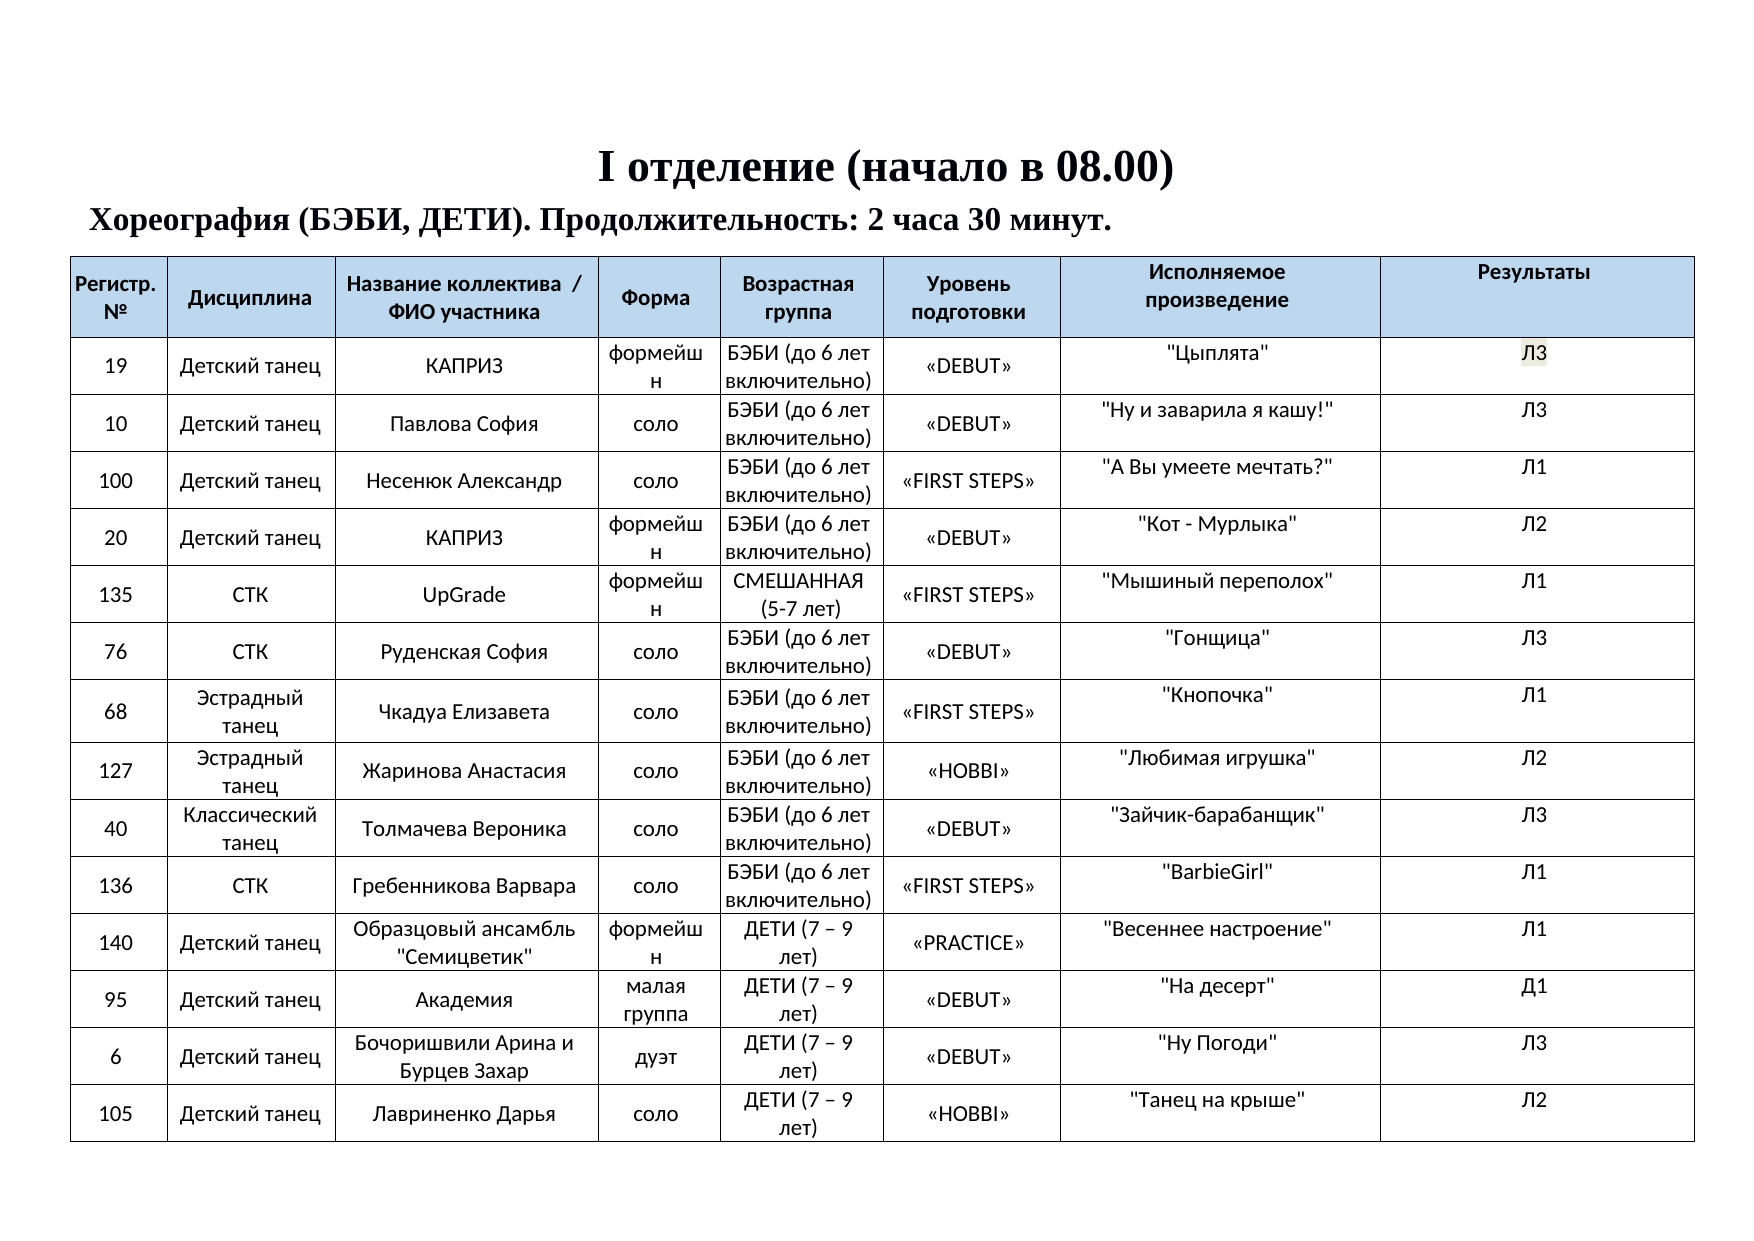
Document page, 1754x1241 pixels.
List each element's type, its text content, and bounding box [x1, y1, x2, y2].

table_cell Академия [336, 971, 598, 1027]
table_cell Л1 [1381, 452, 1694, 508]
table_cell 68 [71, 680, 167, 742]
table_cell 40 [71, 800, 167, 856]
table_cell БЭБИ (до 6 лет включительно) [721, 857, 883, 913]
table_cell «DEBUT» [884, 971, 1060, 1027]
table_cell Детский танец [168, 395, 335, 451]
table_header Возрастная группа [721, 257, 883, 337]
table_cell Л2 [1381, 743, 1694, 799]
table_cell "Ну Погоди" [1061, 1028, 1380, 1084]
table_cell Детский танец [168, 971, 335, 1027]
table_header Исполняемое произведение [1061, 257, 1380, 337]
table_cell «DEBUT» [884, 800, 1060, 856]
table_cell «FIRST STEPS» [884, 452, 1060, 508]
table_cell Л1 [1381, 914, 1694, 970]
table_cell Несенюк Александр [336, 452, 598, 508]
table_cell КАПРИЗ [336, 338, 598, 394]
table_cell "Танец на крыше" [1061, 1085, 1380, 1141]
table_cell "Цыплята" [1061, 338, 1380, 394]
table_cell Л1 [1381, 857, 1694, 913]
table_cell Л3 [1381, 623, 1694, 679]
table_cell соло [599, 395, 720, 451]
table_header Уровень подготовки [884, 257, 1060, 337]
table_header Форма [599, 257, 720, 337]
table_cell «HOBBI» [884, 1085, 1060, 1141]
table_cell Детский танец [168, 1028, 335, 1084]
table_cell Толмачева Вероника [336, 800, 598, 856]
table_cell ДЕТИ (7 – 9 лет) [721, 914, 883, 970]
table_cell «FIRST STEPS» [884, 566, 1060, 622]
table_cell "Мышиный переполох" [1061, 566, 1380, 622]
table_cell 19 [71, 338, 167, 394]
table_header Регистр. № [71, 257, 167, 337]
table_cell формейшн [599, 338, 720, 394]
table_cell Детский танец [168, 914, 335, 970]
table_cell Л3 [1381, 800, 1694, 856]
table_cell 10 [71, 395, 167, 451]
table_cell Л1 [1381, 566, 1694, 622]
table_cell «DEBUT» [884, 338, 1060, 394]
table_cell СТК [168, 623, 335, 679]
table_cell БЭБИ (до 6 лет включительно) [721, 509, 883, 565]
text Хореография (БЭБИ, ДЕТИ). Продолжительность: 2 часа 30 минут. [89, 199, 1683, 237]
table_cell Л3 [1381, 395, 1694, 451]
table_cell «DEBUT» [884, 1028, 1060, 1084]
table_cell формейшн [599, 566, 720, 622]
table_cell 6 [71, 1028, 167, 1084]
table_cell КАПРИЗ [336, 509, 598, 565]
table_cell Л3 [1381, 1028, 1694, 1084]
table_cell Л1 [1381, 680, 1694, 742]
table_cell БЭБИ (до 6 лет включительно) [721, 680, 883, 742]
table_cell «FIRST STEPS» [884, 857, 1060, 913]
table_cell ДЕТИ (7 – 9 лет) [721, 971, 883, 1027]
table_cell Бочоришвили Арина и Бурцев Захар [336, 1028, 598, 1084]
table_cell "BarbieGirl" [1061, 857, 1380, 913]
table_cell «DEBUT» [884, 395, 1060, 451]
table_cell 95 [71, 971, 167, 1027]
table_cell Д1 [1381, 971, 1694, 1027]
table_cell 105 [71, 1085, 167, 1141]
table_cell "Весеннее настроение" [1061, 914, 1380, 970]
table_cell Эстрадный танец [168, 680, 335, 742]
table_header Результаты [1381, 257, 1694, 337]
table_cell БЭБИ (до 6 лет включительно) [721, 800, 883, 856]
table_cell БЭБИ (до 6 лет включительно) [721, 338, 883, 394]
table_cell Образцовый ансамбль "Семицветик" [336, 914, 598, 970]
table_cell 140 [71, 914, 167, 970]
table_cell соло [599, 680, 720, 742]
table_header Название коллектива / ФИО участника [336, 257, 598, 337]
table_cell Детский танец [168, 452, 335, 508]
table_cell соло [599, 743, 720, 799]
table_cell малая группа [599, 971, 720, 1027]
table_cell Л3 [1381, 338, 1694, 394]
table_cell соло [599, 800, 720, 856]
table_cell Лавриненко Дарья [336, 1085, 598, 1141]
table_cell соло [599, 452, 720, 508]
table_cell Гребенникова Варвара [336, 857, 598, 913]
table_cell "А Вы умеете мечтать?" [1061, 452, 1380, 508]
table_cell Павлова София [336, 395, 598, 451]
table_cell «DEBUT» [884, 509, 1060, 565]
table_cell СТК [168, 857, 335, 913]
table_cell ДЕТИ (7 – 9 лет) [721, 1028, 883, 1084]
table_cell "Гонщица" [1061, 623, 1380, 679]
table_cell 100 [71, 452, 167, 508]
table_cell ДЕТИ (7 – 9 лет) [721, 1085, 883, 1141]
table_cell БЭБИ (до 6 лет включительно) [721, 395, 883, 451]
table_cell 135 [71, 566, 167, 622]
table_cell Детский танец [168, 338, 335, 394]
table_cell «DEBUT» [884, 623, 1060, 679]
table_cell 76 [71, 623, 167, 679]
table_cell «PRACTICE» [884, 914, 1060, 970]
table_cell "Кнопочка" [1061, 680, 1380, 742]
table_cell «HOBBI» [884, 743, 1060, 799]
table_header Дисциплина [168, 257, 335, 337]
table_cell 136 [71, 857, 167, 913]
table_cell БЭБИ (до 6 лет включительно) [721, 623, 883, 679]
table_cell БЭБИ (до 6 лет включительно) [721, 743, 883, 799]
table_cell "Зайчик-барабанщик" [1061, 800, 1380, 856]
table_cell Жаринова Анастасия [336, 743, 598, 799]
table_cell Детский танец [168, 1085, 335, 1141]
table_cell соло [599, 623, 720, 679]
table_cell «FIRST STEPS» [884, 680, 1060, 742]
table_cell "Кот - Мурлыка" [1061, 509, 1380, 565]
table_cell "На десерт" [1061, 971, 1380, 1027]
table_cell СТК [168, 566, 335, 622]
table_cell Чкадуа Елизавета [336, 680, 598, 742]
table_cell Классический танец [168, 800, 335, 856]
table_cell Л2 [1381, 509, 1694, 565]
table_cell соло [599, 857, 720, 913]
table_cell 20 [71, 509, 167, 565]
table_cell БЭБИ (до 6 лет включительно) [721, 452, 883, 508]
table_cell 127 [71, 743, 167, 799]
table_cell дуэт [599, 1028, 720, 1084]
table_cell формейшн [599, 914, 720, 970]
table_cell "Любимая игрушка" [1061, 743, 1380, 799]
subtitle I отделение (начало в 08.00) [89, 139, 1683, 191]
table_cell Руденская София [336, 623, 598, 679]
table_cell Детский танец [168, 509, 335, 565]
table_cell СМЕШАННАЯ (5-7 лет) [721, 566, 883, 622]
table_cell Л2 [1381, 1085, 1694, 1141]
table_cell Эстрадный танец [168, 743, 335, 799]
table_cell соло [599, 1085, 720, 1141]
table_cell формейшн [599, 509, 720, 565]
table_cell "Ну и заварила я кашу!" [1061, 395, 1380, 451]
table_cell UpGrade [336, 566, 598, 622]
